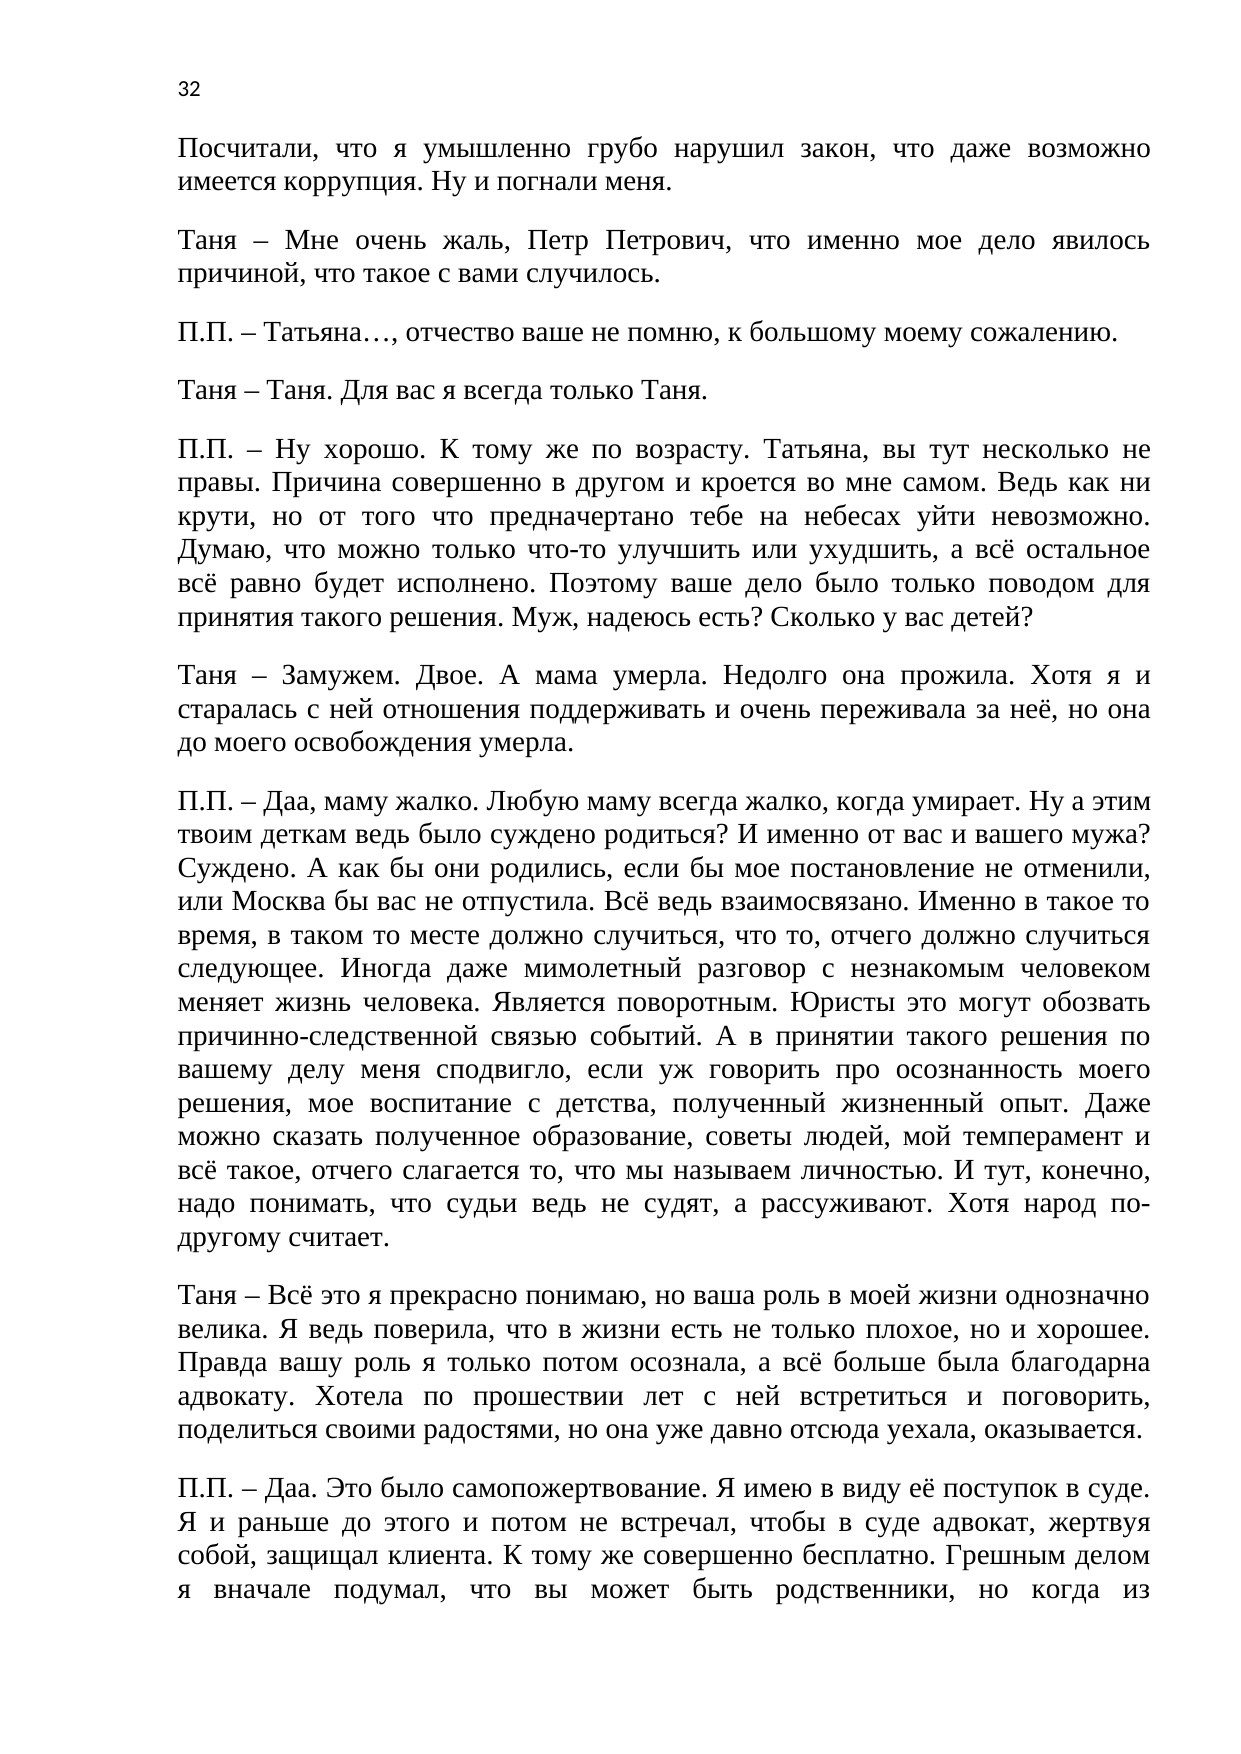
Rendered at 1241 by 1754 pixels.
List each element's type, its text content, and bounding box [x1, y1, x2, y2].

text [177, 1470, 1152, 1604]
text П.П. – Ну хорошо. К тому же по возрасту. Татьяна, вы тут несколько не правы. Причина совершенно в другом и кроется во мне самом. Ведь как ни крути, но от того что предначертано тебе на небесах уйти невозможно. Думаю, что можно только что-то улучшить или ухудшить, а всё остальное всё равно будет исполнено. Поэтому ваше дело было только поводом для принятия такого решения. Муж, надеюсь есть? Сколько у вас детей? [177, 431, 1152, 632]
text Таня – Замужем. Двое. А мама умерла. Недолго она прожила. Хотя я и старалась с ней отношения поддерживать и очень переживала за неё, но она до моего освобождения умерла. [177, 657, 1152, 758]
text П.П. – Даа, маму жалко. Любую маму всегда жалко, когда умирает. Ну а этим твоим деткам ведь было суждено родиться? И именно от вас и вашего мужа? Суждено. А как бы они родились, если бы мое постановление не отменили, или Москва бы вас не отпустила. Всё ведь взаимосвязано. Именно в такое то время, в таком то месте должно случиться, что то, отчего должно случиться следующее. Иногда даже мимолетный разговор с незнакомым человеком меняет жизнь человека. Является поворотным. Юристы это могут обозвать причинно-следственной связью событий. А в принятии такого решения по вашему делу меня сподвигло, если уж говорить про осознанность моего решения, мое воспитание с детства, полученный жизненный опыт. Даже можно сказать полученное образование, советы людей, мой темперамент и всё такое, отчего слагается то, что мы называем личностью. И тут, конечно, надо понимать, что судьи ведь не судят, а рассуживают. Хотя народ по-другому считает. [177, 783, 1152, 1252]
text Таня – Таня. Для вас я всегда только Таня. [177, 372, 1152, 406]
text П.П. – Татьяна…, отчество ваше не помню, к большому моему сожалению. [177, 314, 1152, 347]
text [177, 130, 1152, 197]
text Таня – Мне очень жаль, Петр Петрович, что именно мое дело явилось причиной, что такое с вами случилось. [177, 222, 1152, 289]
text Таня – Всё это я прекрасно понимаю, но ваша роль в моей жизни однозначно велика. Я ведь поверила, что в жизни есть не только плохое, но и хорошее. Правда вашу роль я только потом осознала, а всё больше была благодарна адвокату. Хотела по прошествии лет с ней встретиться и поговорить, поделиться своими радостями, но она уже давно отсюда уехала, оказывается. [177, 1277, 1152, 1445]
